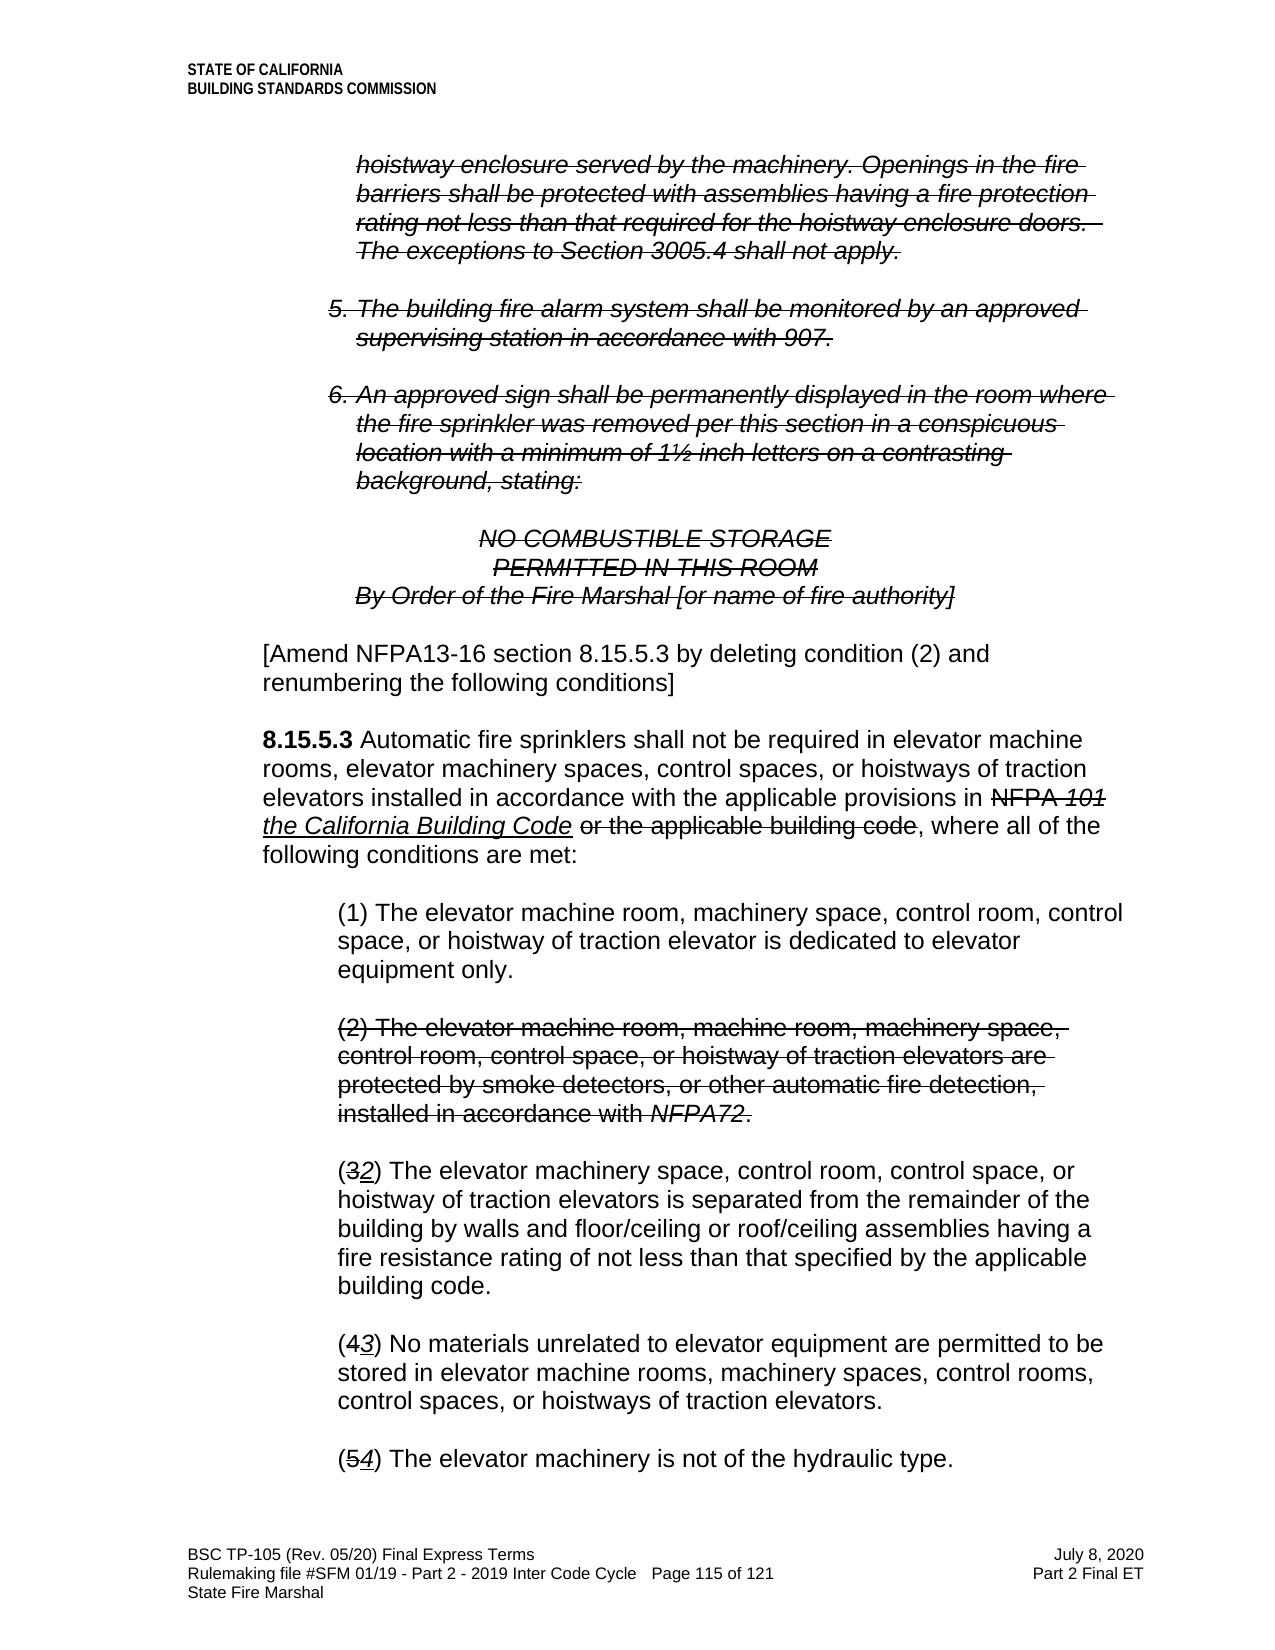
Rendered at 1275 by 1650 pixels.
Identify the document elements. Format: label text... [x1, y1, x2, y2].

text 8.15.5.3 Automatic fire sprinklers shall not be required in elevator machine rooms, elevator machinery spaces, control spaces, or hoistways of traction elevators installed in accordance with the applicable provisions in NFPA 101 the California Building Code or the applicable building code, where all of the following conditions are met: [262, 725, 1125, 869]
text PERMITTED IN THIS ROOM [187, 552, 1125, 581]
text (32) The elevator machinery space, control room, control space, or hoistway of traction elevators is separated from the remainder of the building by walls and floor/ceiling or roof/ceiling assemblies having a fire resistance rating of not less than that specified by the applicable building code. [337, 1156, 1125, 1300]
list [328, 150, 1125, 265]
text (43) No materials unrelated to elevator equipment are permitted to be stored in elevator machine rooms, machinery spaces, control rooms, control spaces, or hoistways of traction elevators. [337, 1329, 1125, 1415]
text [Amend NFPA13-16 section 8.15.5.3 by deleting condition (2) and renumbering the following conditions] [262, 639, 1125, 696]
text NO COMBUSTIBLE STORAGE [187, 524, 1125, 552]
text By Order of the Fire Marshal [or name of fire authority] [187, 581, 1125, 610]
list An approved sign shall be permanently displayed in the room where the fire sprinkler was removed per this section in a conspicuous location with a minimum of 1½ inch letters on a contrasting background, stating: [328, 380, 1125, 495]
text (1) The elevator machine room, machinery space, control room, control space, or hoistway of traction elevator is dedicated to elevator equipment only. [337, 897, 1125, 984]
list The building fire alarm system shall be monitored by an approved supervising station in accordance with 907. [328, 294, 1125, 351]
text (2) The elevator machine room, machine room, machinery space, control room, control space, or hoistway of traction elevators are protected by smoke detectors, or other automatic fire detection, installed in accordance with NFPA72. [337, 1012, 1125, 1127]
text (54) The elevator machinery is not of the hydraulic type. [262, 1444, 1125, 1472]
